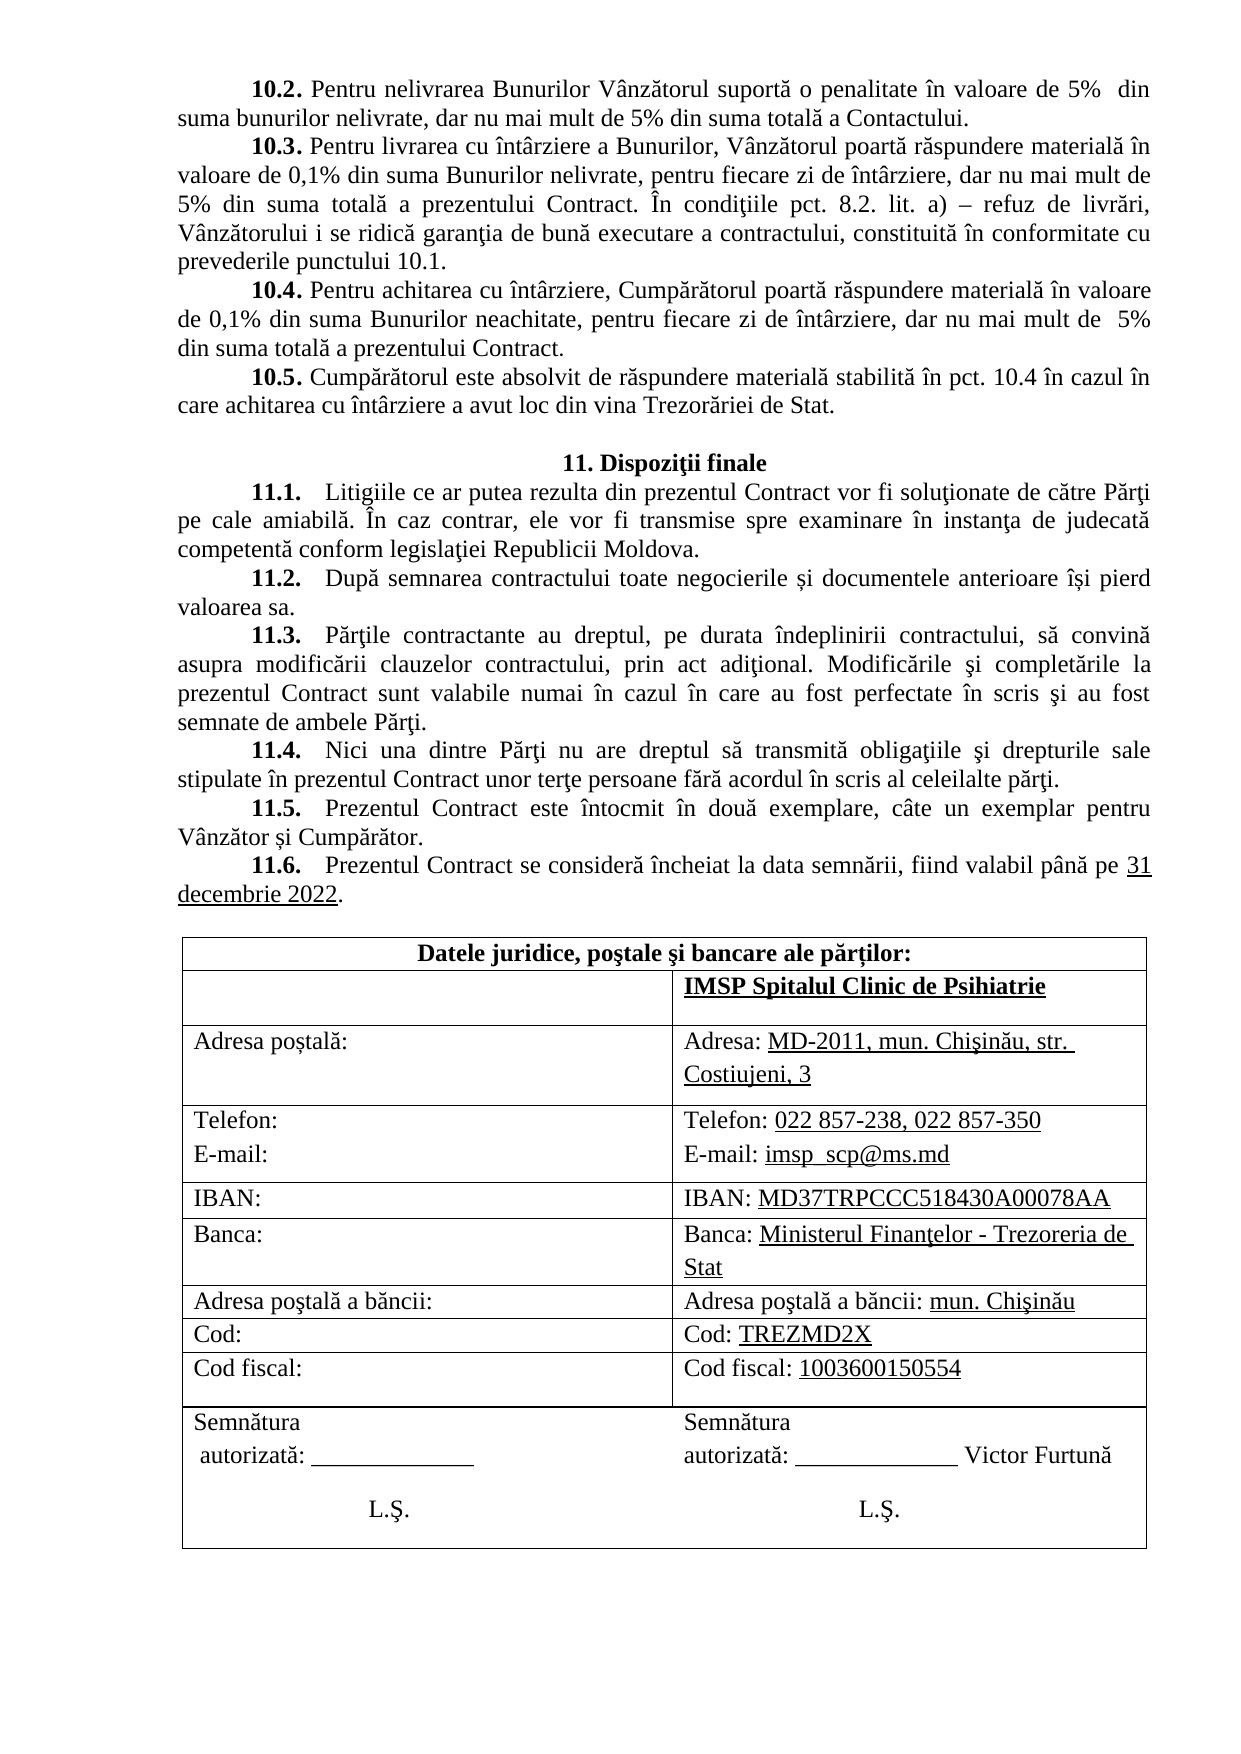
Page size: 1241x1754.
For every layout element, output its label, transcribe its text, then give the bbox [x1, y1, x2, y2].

list . Pentru nelivrarea Bunurilor Vânzătorul suportă o penalitate în valoare de 5% din suma bunurilor nelivrate, dar nu mai mult de 5% din suma totală a Contactului. [177, 74, 1152, 131]
list După semnarea contractului toate negocierile și documentele anterioare își pierd valoarea sa. [177, 563, 1152, 620]
table_cell IBAN: [183, 1183, 672, 1218]
table_cell Cod fiscal: [183, 1353, 672, 1406]
table_cell Adresa poştală a băncii: [183, 1286, 672, 1318]
table_cell Adresa: MD-2011, mun. Chişinău, str. Costiujeni, 3 [673, 1026, 1146, 1104]
list Părţile contractante au dreptul, pe durata îndeplinirii contractului, să convină asupra modificării clauzelor contractului, prin act adiţional. Modificările şi completările la prezentul Contract sunt valabile numai în cazul în care au fost perfectate în scris şi au fost semnate de ambele Părţi. [177, 620, 1152, 735]
table_header Datele juridice, poştale şi bancare ale părților: [183, 938, 1146, 970]
table_cell Cod: TREZMD2X [673, 1319, 1146, 1352]
table_cell Telefon: E-mail: [183, 1106, 672, 1182]
list Prezentul Contract este întocmit în două exemplare, câte un exemplar pentru Vânzător și Cumpărător. [177, 793, 1152, 850]
table_cell Adresa poștală: [183, 1026, 672, 1104]
table_cell IMSP Spitalul Clinic de Psihiatrie [673, 971, 1146, 1025]
table_cell Banca: [183, 1219, 672, 1285]
table_cell IBAN: MD37TRPCCC518430A00078AA [673, 1183, 1146, 1218]
table_cell Telefon: 022 857-238, 022 857-350 E-mail: imsp_scp@ms.md [673, 1106, 1146, 1182]
list Prezentul Contract se consideră încheiat la data semnării, fiind valabil până pe 31 decembrie 2022. [177, 850, 1152, 908]
text 11. Dispoziţii finale [177, 448, 1152, 477]
list . Pentru achitarea cu întârziere, Cumpărătorul poartă răspundere materială în valoare de 0,1% din suma Bunurilor neachitate, pentru fiecare zi de întârziere, dar nu mai mult de 5% din suma totală a prezentului Contract. [177, 275, 1152, 362]
table_cell Semnătura autorizată: _____________ [183, 1408, 672, 1494]
list Nici una dintre Părţi nu are dreptul să transmită obligaţiile şi drepturile sale stipulate în prezentul Contract unor terţe persoane fără acordul în scris al celeilalte părţi. [177, 735, 1152, 793]
list . Cumpărătorul este absolvit de răspundere materială stabilită în pct. 10.4 în cazul în care achitarea cu întârziere a avut loc din vina Trezorăriei de Stat. [177, 362, 1152, 419]
table_cell Cod: [183, 1319, 672, 1352]
list Litigiile ce ar putea rezulta din prezentul Contract vor fi soluţionate de către Părţi pe cale amiabilă. În caz contrar, ele vor fi transmise spre examinare în instanţa de judecată competentă conform legislaţiei Republicii Moldova. [177, 477, 1152, 563]
list . Pentru livrarea cu întârziere a Bunurilor, Vânzătorul poartă răspundere materială în valoare de 0,1% din suma Bunurilor nelivrate, pentru fiecare zi de întârziere, dar nu mai mult de 5% din suma totală a prezentului Contract. În condiţiile pct. 8.2. lit. a) – refuz de livrări, Vânzătorului i se ridică garanţia de bună executare a contractului, constituită în conformitate cu prevederile punctului 10.1. [177, 131, 1152, 275]
table_cell Cod fiscal: 1003600150554 [673, 1353, 1146, 1406]
table_cell Adresa poştală a băncii: mun. Chişinău [673, 1286, 1146, 1318]
table_cell Banca: Ministerul Finanţelor - Trezoreria de Stat [673, 1219, 1146, 1285]
table_cell L.Ş. [672, 1494, 1146, 1547]
table_cell Semnătura autorizată: _____________ Victor Furtună [672, 1408, 1146, 1494]
table_cell [183, 971, 672, 1025]
table_cell L.Ş. [183, 1494, 672, 1547]
